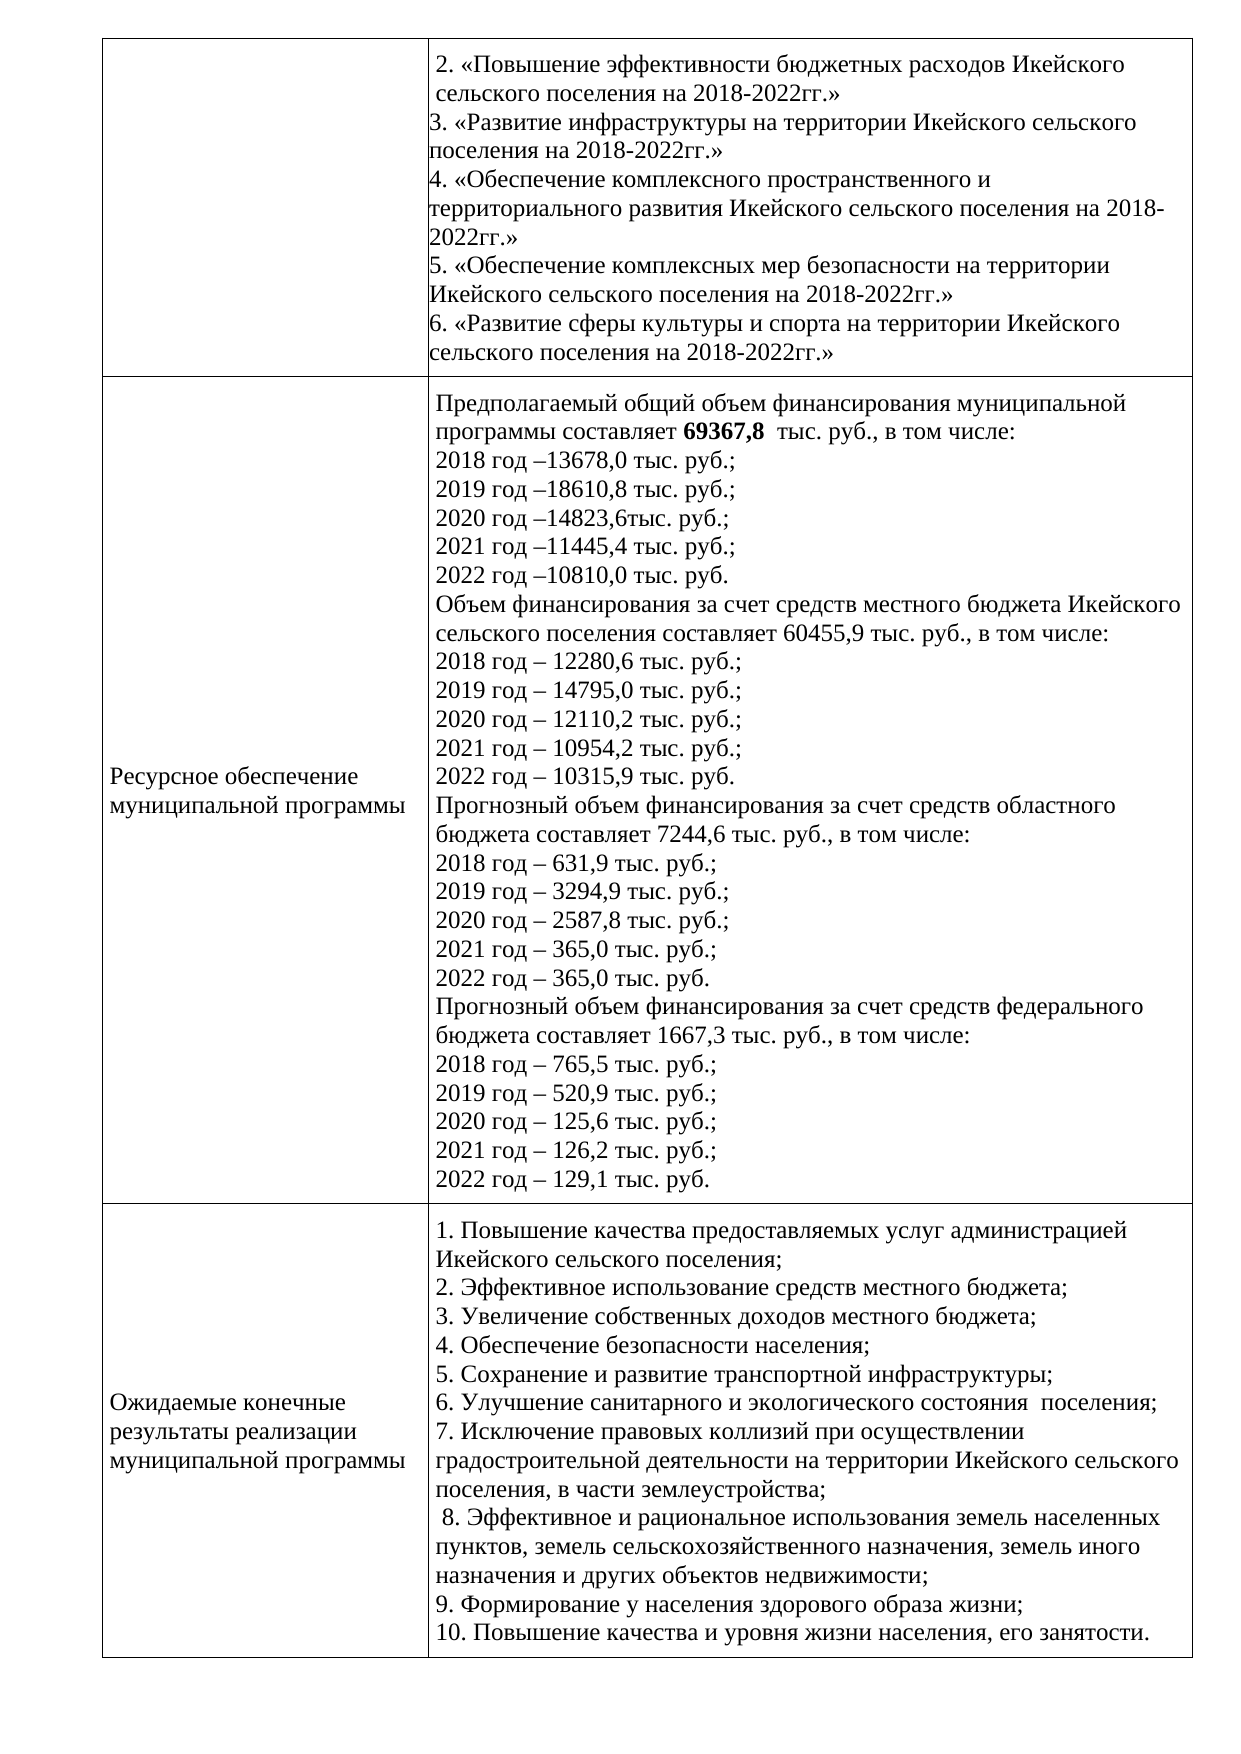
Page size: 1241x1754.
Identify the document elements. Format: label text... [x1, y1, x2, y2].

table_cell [429, 39, 1192, 376]
table_cell Предполагаемый общий объем финансирования муниципальной программы составляет 69367,8 тыс. руб., в том числе: 2018 год –13678,0 тыс. руб.; 2019 год –18610,8 тыс. руб.; 2020 год –14823,6тыс. руб.; 2021 год –11445,4 тыс. руб.; 2022 год –10810,0 тыс. руб. Объем финансирования за счет средств местного бюджета Икейского сельского поселения составляет 60455,9 тыс. руб., в том числе: 2018 год – 12280,6 тыс. руб.; 2019 год – 14795,0 тыс. руб.; 2020 год – 12110,2 тыс. руб.; 2021 год – 10954,2 тыс. руб.; 2022 год – 10315,9 тыс. руб. Прогнозный объем финансирования за счет средств областного бюджета составляет 7244,6 тыс. руб., в том числе: 2018 год – 631,9 тыс. руб.; 2019 год – 3294,9 тыс. руб.; 2020 год – 2587,8 тыс. руб.; 2021 год – 365,0 тыс. руб.; 2022 год – 365,0 тыс. руб. Прогнозный объем финансирования за счет средств федерального бюджета составляет 1667,3 тыс. руб., в том числе: 2018 год – 765,5 тыс. руб.; 2019 год – 520,9 тыс. руб.; 2020 год – 125,6 тыс. руб.; 2021 год – 126,2 тыс. руб.; 2022 год – 129,1 тыс. руб. [429, 377, 1192, 1203]
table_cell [103, 39, 428, 376]
table_cell Ресурсное обеспечение муниципальной программы [103, 377, 428, 1203]
table_cell Ожидаемые конечные результаты реализации муниципальной программы [103, 1204, 428, 1657]
table_cell 1. Повышение качества предоставляемых услуг администрацией Икейского сельского поселения; 2. Эффективное использование средств местного бюджета; 3. Увеличение собственных доходов местного бюджета; 4. Обеспечение безопасности населения; 5. Сохранение и развитие транспортной инфраструктуры; 6. Улучшение санитарного и экологического состояния поселения; 7. Исключение правовых коллизий при осуществлении градостроительной деятельности на территории Икейского сельского поселения, в части землеустройства; 8. Эффективное и рациональное использования земель населенных пунктов, земель сельскохозяйственного назначения, земель иного назначения и других объектов недвижимости; 9. Формирование у населения здорового образа жизни; 10. Повышение качества и уровня жизни населения, его занятости. [429, 1204, 1192, 1657]
